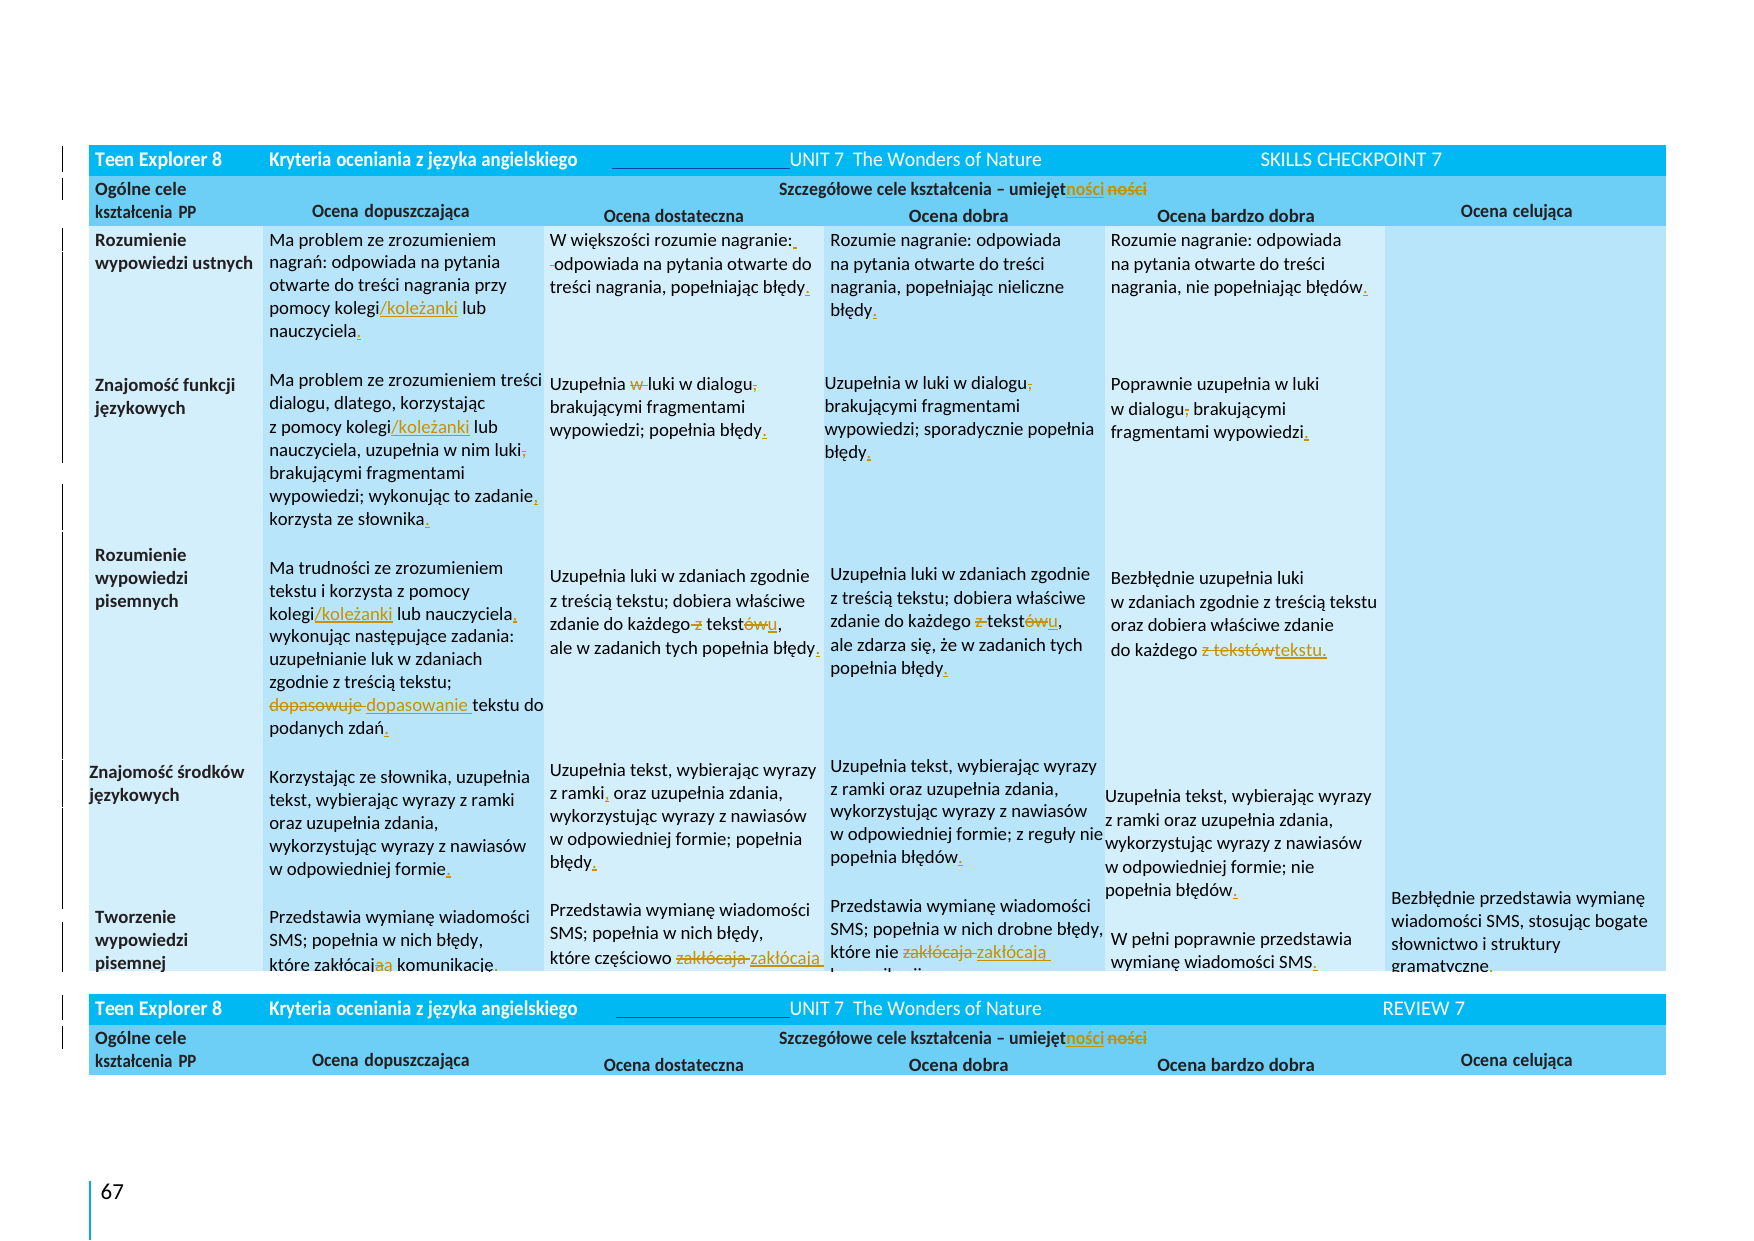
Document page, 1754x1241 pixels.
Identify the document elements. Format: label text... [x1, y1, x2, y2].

table_cell Ocena dopuszczająca [263, 1025, 544, 1075]
table_cell Rozumie nagranie: odpowiada na pytania otwarte do treści nagrania, popełniając nieliczne błędy Uzupełnia w luki w dialogu brakującymi fragmentami wypowiedzi; sporadycznie popełnia błędy Uzupełnia luki w zdaniach zgodnie z treścią tekstu; dobiera właściwe zdanie do każdego tekst, ale zdarza się, że w zadanich tych popełnia błędy Uzupełnia tekst, wybierając wyrazy z ramki oraz uzupełnia zdania, wykorzystując wyrazy z nawiasów w odpowiedniej formie; z reguły nie popełnia błędów Przedstawia wymianę wiadomości SMS; popełnia w nich drobne błędy, które nie komunikacji [824, 226, 1105, 971]
table_cell Ocena celująca [1385, 1025, 1666, 1075]
table_header SKILLS CHECKPOINT 7 [1105, 145, 1666, 176]
table_cell Ogólne cele kształcenia PP [89, 1025, 263, 1075]
table_header Teen Explorer 8 [89, 145, 263, 176]
table_cell Rozumienie wypowiedzi ustnych Znajomość funkcji językowych Rozumienie wypowiedzi pisemnych Znajomość środków językowych Tworzenie wypowiedzi pisemnej [89, 226, 263, 971]
table_header Kryteria oceniania z języka angielskiego UNIT 7 The Wonders of Nature [263, 994, 1105, 1025]
table_cell Szczegółowe cele kształcenia – umiejęt Ocena dostateczna Ocena dobra [544, 176, 1105, 226]
table_cell W większości rozumie nagranie: odpowiada na pytania otwarte do treści nagrania, popełniając błędy Uzupełnia luki w dialogu brakującymi fragmentami wypowiedzi; popełnia błędy Uzupełnia luki w zdaniach zgodnie z treścią tekstu; dobiera właściwe zdanie do każdego tekst, ale w zadanich tych popełnia błędy Uzupełnia tekst, wybierając wyrazy z ramki oraz uzupełnia zdania, wykorzystując wyrazy z nawiasów w odpowiedniej formie; popełnia błędy Przedstawia wymianę wiadomości SMS; popełnia w nich błędy, które częściowo komunikację [544, 226, 824, 971]
table_cell Rozumie nagranie: odpowiada na pytania otwarte do treści nagrania, nie popełniając błędów Poprawnie uzupełnia w luki w dialogu brakującymi fragmentami wypowiedzi Bezbłędnie uzupełnia luki w zdaniach zgodnie z treścią tekstu oraz dobiera właściwe zdanie do każdego Uzupełnia tekst, wybierając wyrazy z ramki oraz uzupełnia zdania, wykorzystując wyrazy z nawiasów w odpowiedniej formie; nie popełnia błędów W pełni poprawnie przedstawia wymianę wiadomości SMS [1105, 226, 1385, 971]
table_cell Szczegółowe cele kształcenia – umiejęt Ocena dostateczna Ocena dobra [544, 1025, 1105, 1075]
table_cell Ma problem ze zrozumieniem nagrań: odpowiada na pytania otwarte do treści nagrania przy pomocy kolegi lub nauczyciela Ma problem ze zrozumieniem treści dialogu, dlatego, korzystając z pomocy kolegi lub nauczyciela, uzupełnia w nim luki brakującymi fragmentami wypowiedzi; wykonując to zadanie korzysta ze słownika Ma trudności ze zrozumieniem tekstu i korzysta z pomocy kolegi lub nauczyciela wykonując następujące zadania: uzupełnianie luk w zdaniach zgodnie z treścią tekstu; tekstu do podanych zdań Korzystając ze słownika, uzupełnia tekst, wybierając wyrazy z ramki oraz uzupełnia zdania, wykorzystując wyrazy z nawiasów w odpowiedniej formie Przedstawia wymianę wiadomości SMS; popełnia w nich błędy, które zakłócaj komunikację [263, 226, 544, 971]
table_header REVIEW 7 [1105, 994, 1666, 1025]
table_cell Ogólne cele kształcenia PP [89, 176, 263, 226]
table_cell Ocena dopuszczająca [263, 176, 544, 226]
table_header Teen Explorer 8 [89, 994, 263, 1025]
table_cell Ocena celująca [1385, 176, 1666, 226]
table_header Kryteria oceniania z języka angielskiego UNIT 7 The Wonders of Nature [263, 145, 1105, 176]
table_cell Ocena bardzo dobra [1105, 1025, 1385, 1075]
table_cell Ocena bardzo dobra [1105, 176, 1385, 226]
table_cell Bezbłędnie przedstawia wymianę wiadomości SMS, stosując bogate słownictwo i struktury gramatyczne [1385, 226, 1666, 971]
